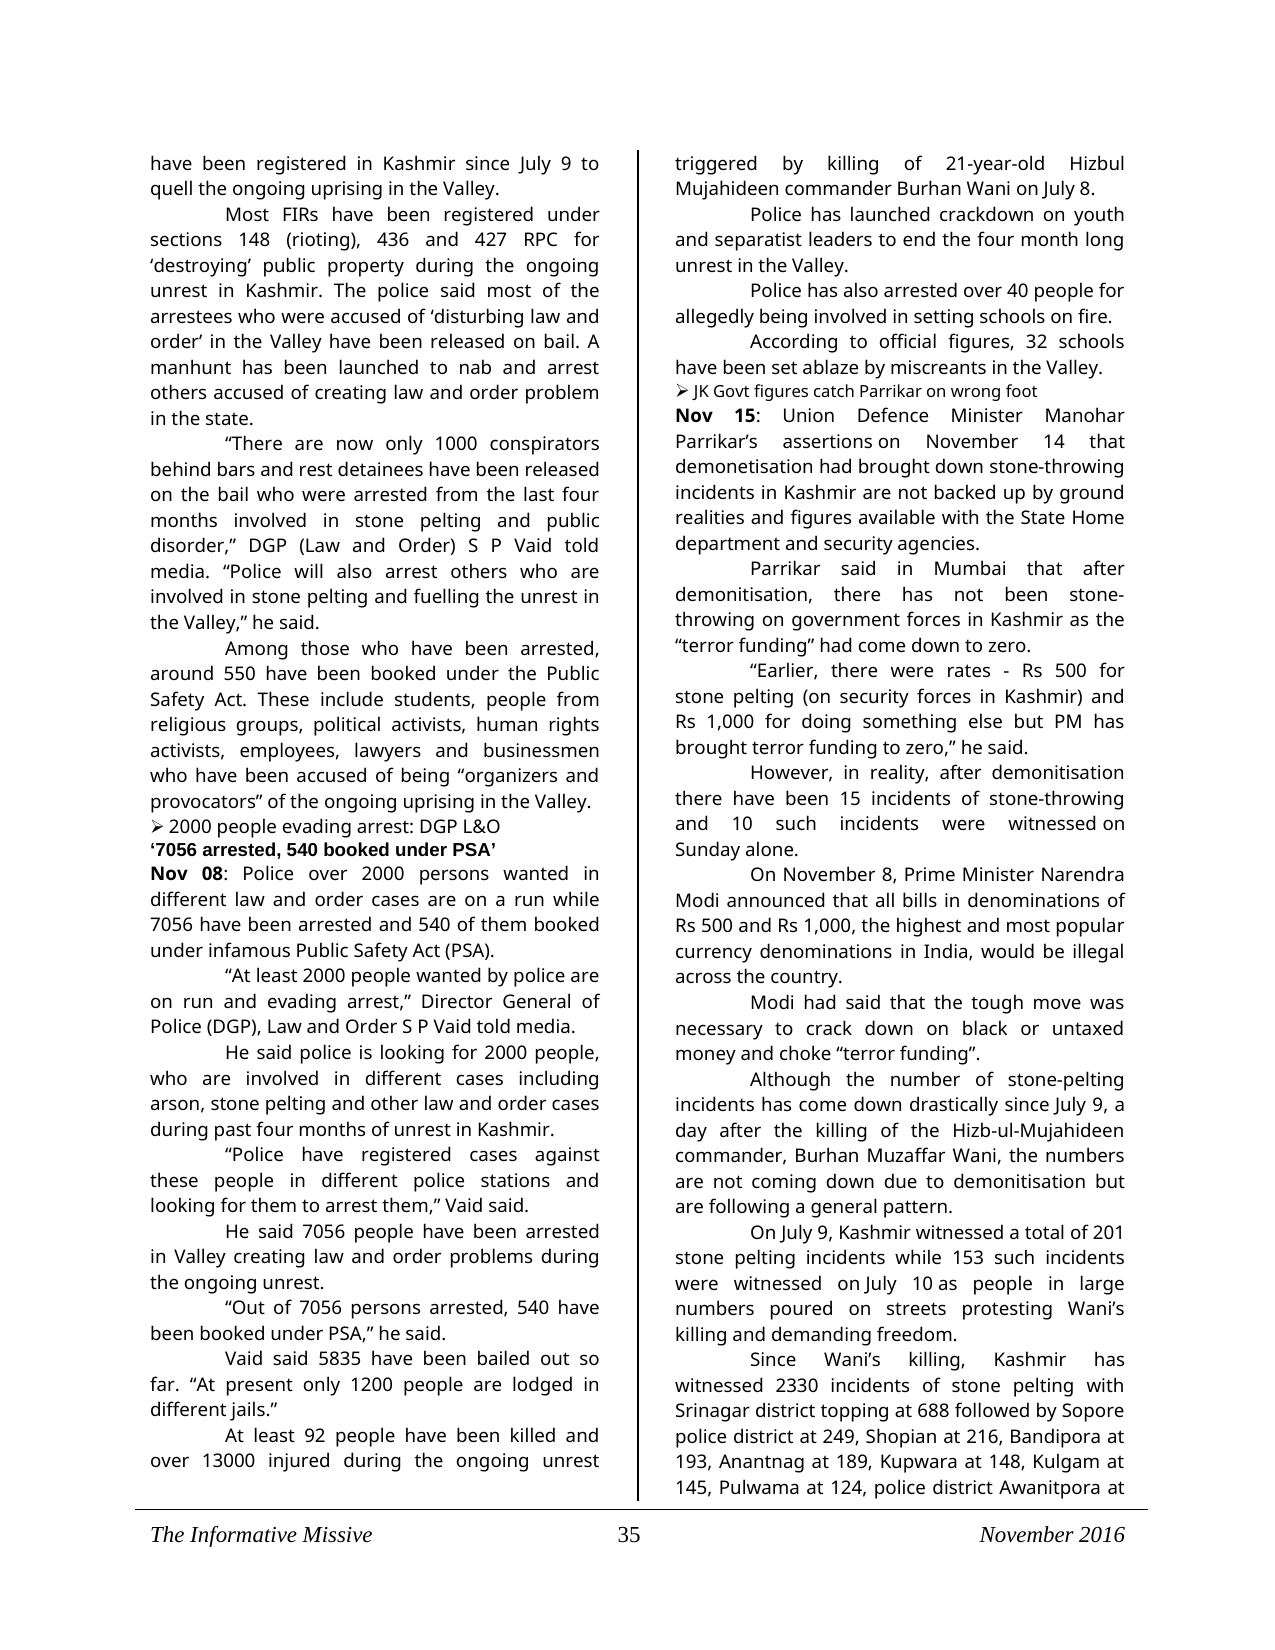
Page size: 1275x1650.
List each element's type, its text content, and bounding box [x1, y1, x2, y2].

text On November 8, Prime Minister Narendra Modi announced that all bills in denominations of Rs 500 and Rs 1,000, the highest and most popular currency denominations in India, would be illegal across the country. [675, 862, 1125, 989]
text “Out of 7056 persons arrested, 540 have been booked under PSA,” he said. [150, 1294, 600, 1346]
text Although the number of stone-pelting incidents has come down drastically since July 9, a day after the killing of the Hizb-ul-Mujahideen commander, Burhan Muzaffar Wani, the numbers are not coming down due to demonitisation but are following a general pattern. [675, 1066, 1125, 1219]
text Most FIRs have been registered under sections 148 (rioting), 436 and 427 RPC for ‘destroying’ public property during the ongoing unrest in Kashmir. The police said most of the arrestees who were accused of ‘disturbing law and order’ in the Valley have been released on bail. A manhunt has been launched to nab and arrest others accused of creating law and order problem in the state. [150, 201, 600, 431]
text Police has launched crackdown on youth and separatist leaders to end the four month long unrest in the Valley. [675, 201, 1125, 278]
text He said police is looking for 2000 people, who are involved in different cases including arson, stone pelting and other law and order cases during past four months of unrest in Kashmir. [150, 1039, 600, 1141]
text Nov 08: Police over 2000 persons wanted in different law and order cases are on a run while 7056 have been arrested and 540 of them booked under infamous Public Safety Act (PSA). [150, 861, 600, 963]
list 2000 people evading arrest: DGP L&O [150, 813, 600, 839]
text At least 92 people have been killed and over 13000 injured during the ongoing unrest triggered by killing of 21-year-old Hizbul Mujahideen commander Burhan Wani on July 8. [150, 1422, 600, 1473]
text “Earlier, there were rates - Rs 500 for stone pelting (on security forces in Kashmir) and Rs 1,000 for doing something else but PM has brought terror funding to zero,” he said. [675, 658, 1125, 760]
text “At least 2000 people wanted by police are on run and evading arrest,” Director General of Police (DGP), Law and Order S P Vaid told media. [150, 963, 600, 1039]
list JK Govt figures catch Parrikar on wrong foot [675, 380, 1125, 402]
text Parrikar said in Mumbai that after demonitisation, there has not been stone-throwing on government forces in Kashmir as the “terror funding” had come down to zero. [675, 556, 1125, 658]
text “There are now only 1000 conspirators behind bars and rest detainees have been released on the bail who were arrested from the last four months involved in stone pelting and public disorder,” DGP (Law and Order) S P Vaid told media. “Police will also arrest others who are involved in stone pelting and fuelling the unrest in the Valley,” he said. [150, 431, 600, 635]
text According to official figures, 32 schools have been set ablaze by miscreants in the Valley. [675, 329, 1125, 380]
text On July 9, Kashmir witnessed a total of 201 stone pelting incidents while 153 such incidents were witnessed on July 10 as people in large numbers poured on streets protesting Wani’s killing and demanding freedom. [675, 1219, 1125, 1347]
text Nov 15: Union Defence Minister Manohar Parrikar’s assertions on November 14 that demonetisation had brought down stone-throwing incidents in Kashmir are not backed up by ground realities and figures available with the State Home department and security agencies. [675, 402, 1125, 556]
text However, in reality, after demonitisation there have been 15 incidents of stone-throwing and 10 such incidents were witnessed on Sunday alone. [675, 760, 1125, 862]
text Police has also arrested over 40 people for allegedly being involved in setting schools on fire. [675, 278, 1125, 329]
text Vaid said 5835 have been bailed out so far. “At present only 1200 people are lodged in different jails.” [150, 1346, 600, 1422]
text Among those who have been arrested, around 550 have been booked under the Public Safety Act. These include students, people from religious groups, political activists, human rights activists, employees, lawyers and businessmen who have been accused of being “organizers and provocators” of the ongoing uprising in the Valley. [150, 635, 600, 813]
text ‘7056 arrested, 540 booked under PSA’ [150, 839, 600, 861]
text Modi had said that the tough move was necessary to crack down on black or untaxed money and choke “terror funding”. [675, 989, 1125, 1066]
text At least 92 people have been killed and over 13000 injured during the ongoing unrest triggered by killing of 21-year-old Hizbul Mujahideen commander Burhan Wani on July 8. [675, 150, 1125, 201]
text “Police have registered cases against these people in different police stations and looking for them to arrest them,” Vaid said. [150, 1141, 600, 1218]
text He said 7056 people have been arrested in Valley creating law and order problems during the ongoing unrest. [150, 1218, 600, 1294]
